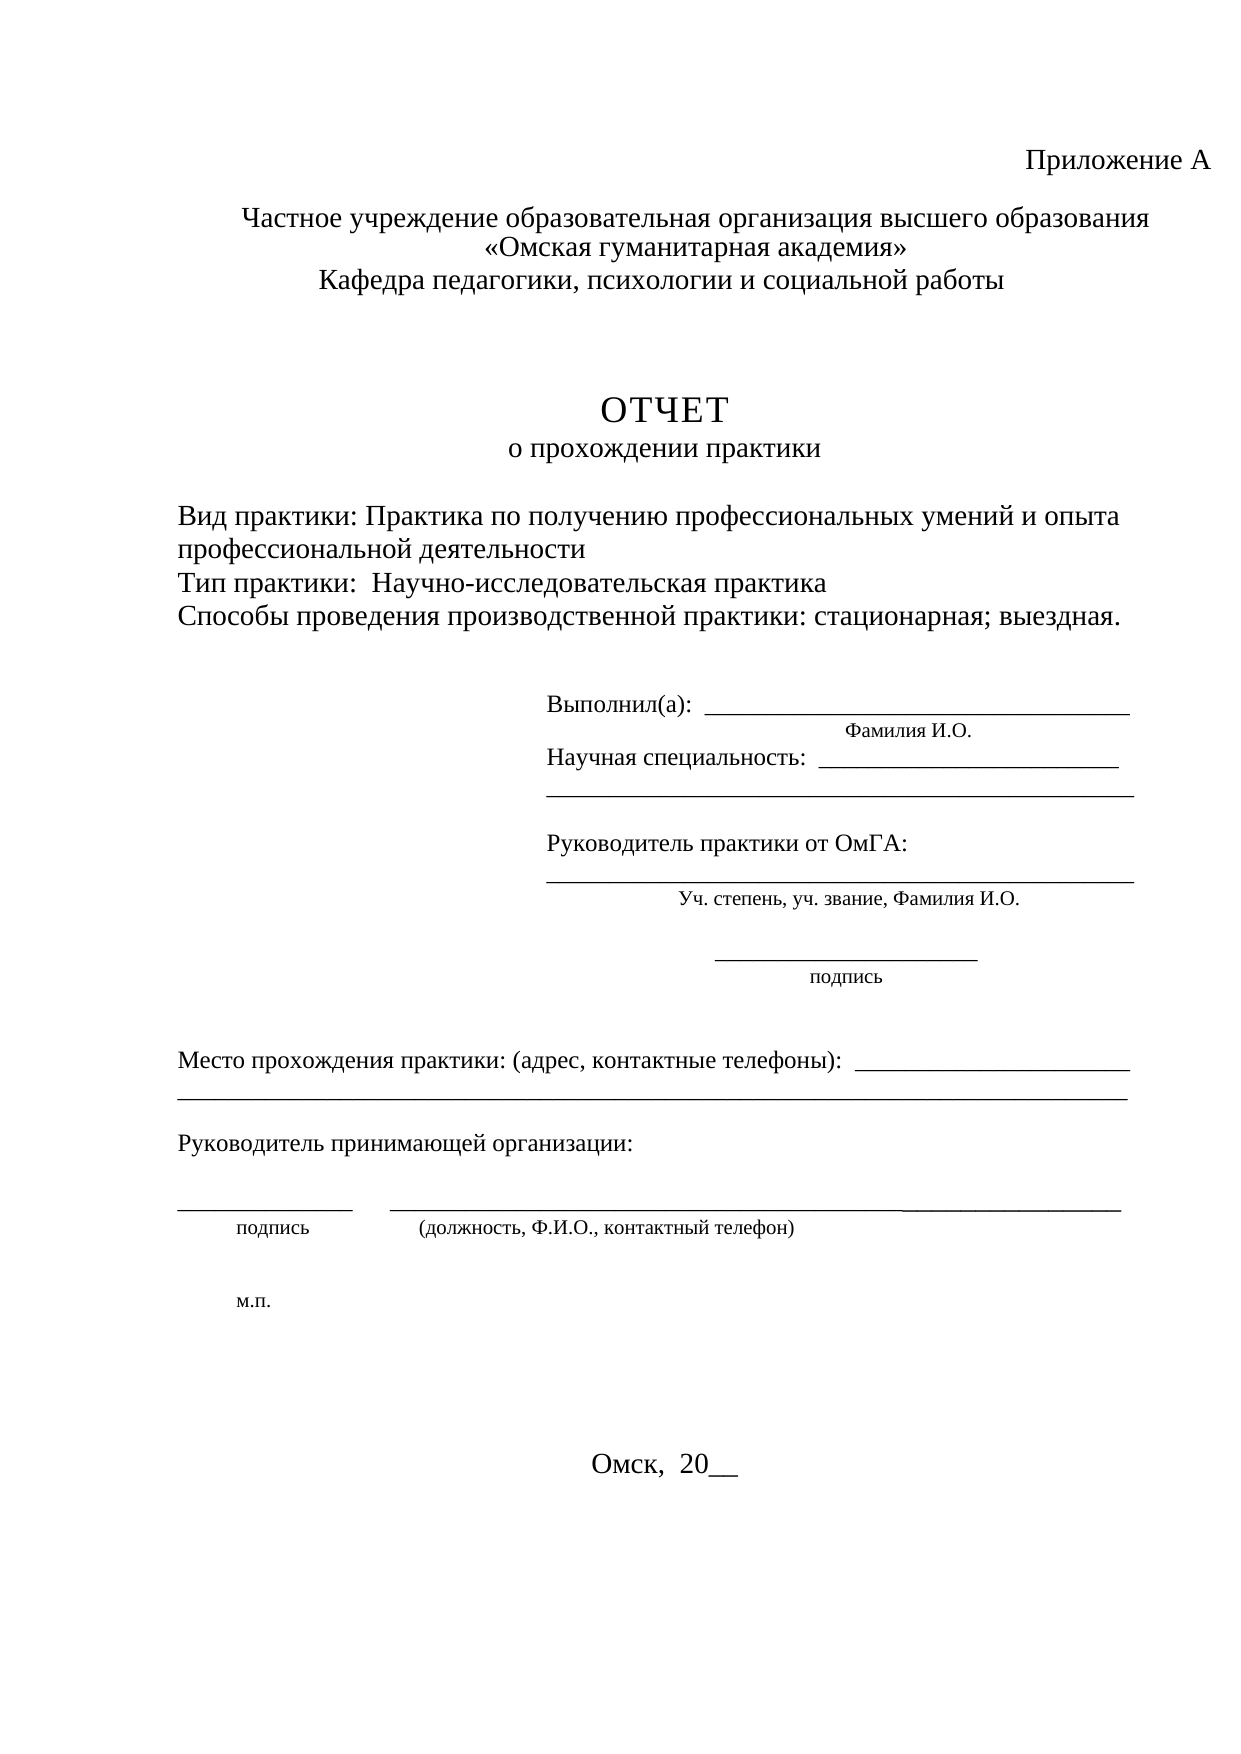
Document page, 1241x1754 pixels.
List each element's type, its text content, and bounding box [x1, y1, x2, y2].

text Место прохождения практики: (адрес, контактные телефоны): ______________________ [855, 1045, 1152, 1074]
text Вид практики: Практика по получению профессиональных умений и опыта профессиональной деятельности [177, 498, 1152, 565]
text _____________________ [546, 935, 1146, 964]
text м.п. [236, 1288, 1152, 1312]
text _______________________________________________ [546, 771, 1152, 800]
table_header Приложение А Частное учреждение образовательная организация высшего образования «Омская гуманитарная академия» [177, 147, 1214, 262]
text Тип практики: Научно-исследовательская практика [177, 565, 1152, 598]
text Научная специальность: ________________________ [546, 742, 1152, 771]
text Руководитель принимающей организации: [177, 1128, 1152, 1157]
text Руководитель практики от ОмГА: [546, 828, 1152, 857]
text подпись (должность, Ф.И.О., контактный телефон) [236, 1215, 1152, 1263]
text Фамилия И.О. [546, 718, 1152, 742]
text о прохождении практики [177, 431, 1152, 464]
text _______________________________________________ [546, 857, 1146, 886]
text ______________ ________________________________________________________ [177, 1182, 1152, 1215]
text Место прохождения практики: (адрес, контактные телефоны): ______________________ [177, 1045, 513, 1074]
text Кафедра педагогики, психологии и социальной работы [177, 262, 1146, 295]
text Выполнил(а): __________________________________ [546, 689, 1152, 718]
text Омск, 20__ [177, 1446, 1152, 1480]
text Способы проведения производственной практики: стационарная; выездная. [177, 598, 1152, 632]
text ____________________________________________________________________________ [177, 1074, 1152, 1103]
text ОТЧЕТ [177, 387, 1152, 431]
text подпись [546, 964, 1146, 988]
text Уч. степень, уч. звание, Фамилия И.О. [546, 886, 1152, 910]
